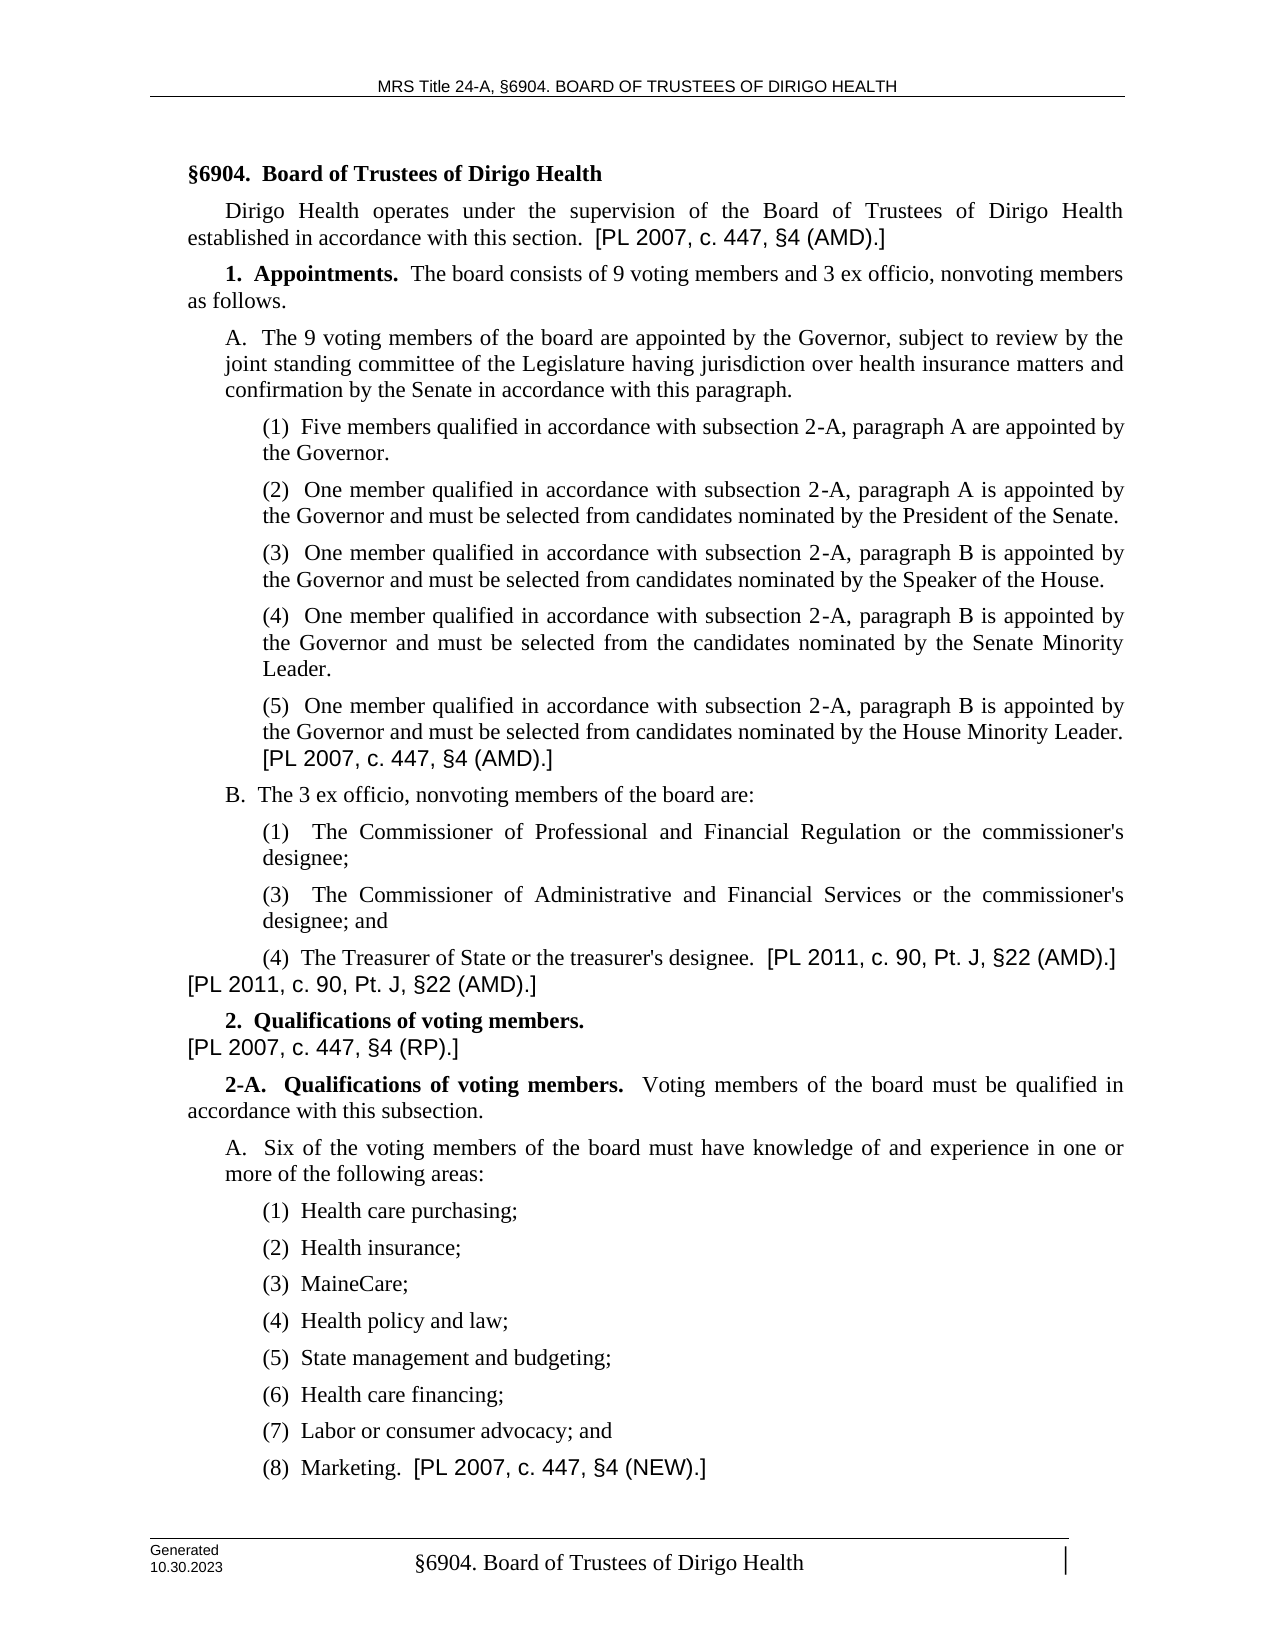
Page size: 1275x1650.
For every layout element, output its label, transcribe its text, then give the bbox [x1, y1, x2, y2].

text (6) Health care financing; [262, 1381, 1125, 1407]
text (1) The Commissioner of Professional and Financial Regulation or the commissioner's designee; [262, 818, 1125, 871]
text (4) The Treasurer of State or the treasurer's designee. [PL 2011, c. 90, Pt. J, §22 (AMD).] [262, 944, 1125, 971]
text (3) One member qualified in accordance with subsection 2‑A, paragraph B is appointed by the Governor and must be selected from candidates nominated by the Speaker of the House. [262, 539, 1125, 592]
text 2-A. Qualifications of voting members. Voting members of the board must be qualified in accordance with this subsection. [187, 1071, 1125, 1123]
text 2. Qualifications of voting members. [187, 1008, 1125, 1034]
text (8) Marketing. [PL 2007, c. 447, §4 (NEW).] [262, 1454, 1125, 1481]
text (4) Health policy and law; [262, 1307, 1125, 1334]
text (1) Five members qualified in accordance with subsection 2‑A, paragraph A are appointed by the Governor. [262, 413, 1125, 466]
text B. The 3 ex officio, nonvoting members of the board are: [225, 781, 1125, 808]
text (4) One member qualified in accordance with subsection 2‑A, paragraph B is appointed by the Governor and must be selected from the candidates nominated by the Senate Minority Leader. [262, 602, 1125, 681]
text A. The 9 voting members of the board are appointed by the Governor, subject to review by the joint standing committee of the Legislature having jurisdiction over health insurance matters and confirmation by the Senate in accordance with this paragraph. [225, 323, 1125, 403]
text (5) State management and budgeting; [262, 1344, 1125, 1370]
text Dirigo Health operates under the supervision of the Board of Trustees of Dirigo Health established in accordance with this section. [PL 2007, c. 447, §4 (AMD).] [187, 197, 1125, 250]
text (3) MaineCare; [262, 1271, 1125, 1297]
text 1. Appointments. The board consists of 9 voting members and 3 ex officio, nonvoting members as follows. [187, 260, 1125, 313]
text §6904. Board of Trustees of Dirigo Health [187, 160, 1125, 187]
text (3) The Commissioner of Administrative and Financial Services or the commissioner's designee; and [262, 881, 1125, 934]
text [PL 2007, c. 447, §4 (RP).] [187, 1034, 1125, 1060]
text A. Six of the voting members of the board must have knowledge of and experience in one or more of the following areas: [225, 1134, 1125, 1187]
text (1) Health care purchasing; [262, 1197, 1125, 1223]
text (5) One member qualified in accordance with subsection 2‑A, paragraph B is appointed by the Governor and must be selected from candidates nominated by the House Minority Leader. [PL 2007, c. 447, §4 (AMD).] [262, 692, 1125, 771]
text (7) Labor or consumer advocacy; and [262, 1418, 1125, 1444]
text (2) Health insurance; [262, 1234, 1125, 1260]
text (2) One member qualified in accordance with subsection 2‑A, paragraph A is appointed by the Governor and must be selected from candidates nominated by the President of the Senate. [262, 476, 1125, 529]
text [PL 2011, c. 90, Pt. J, §22 (AMD).] [187, 971, 1125, 997]
